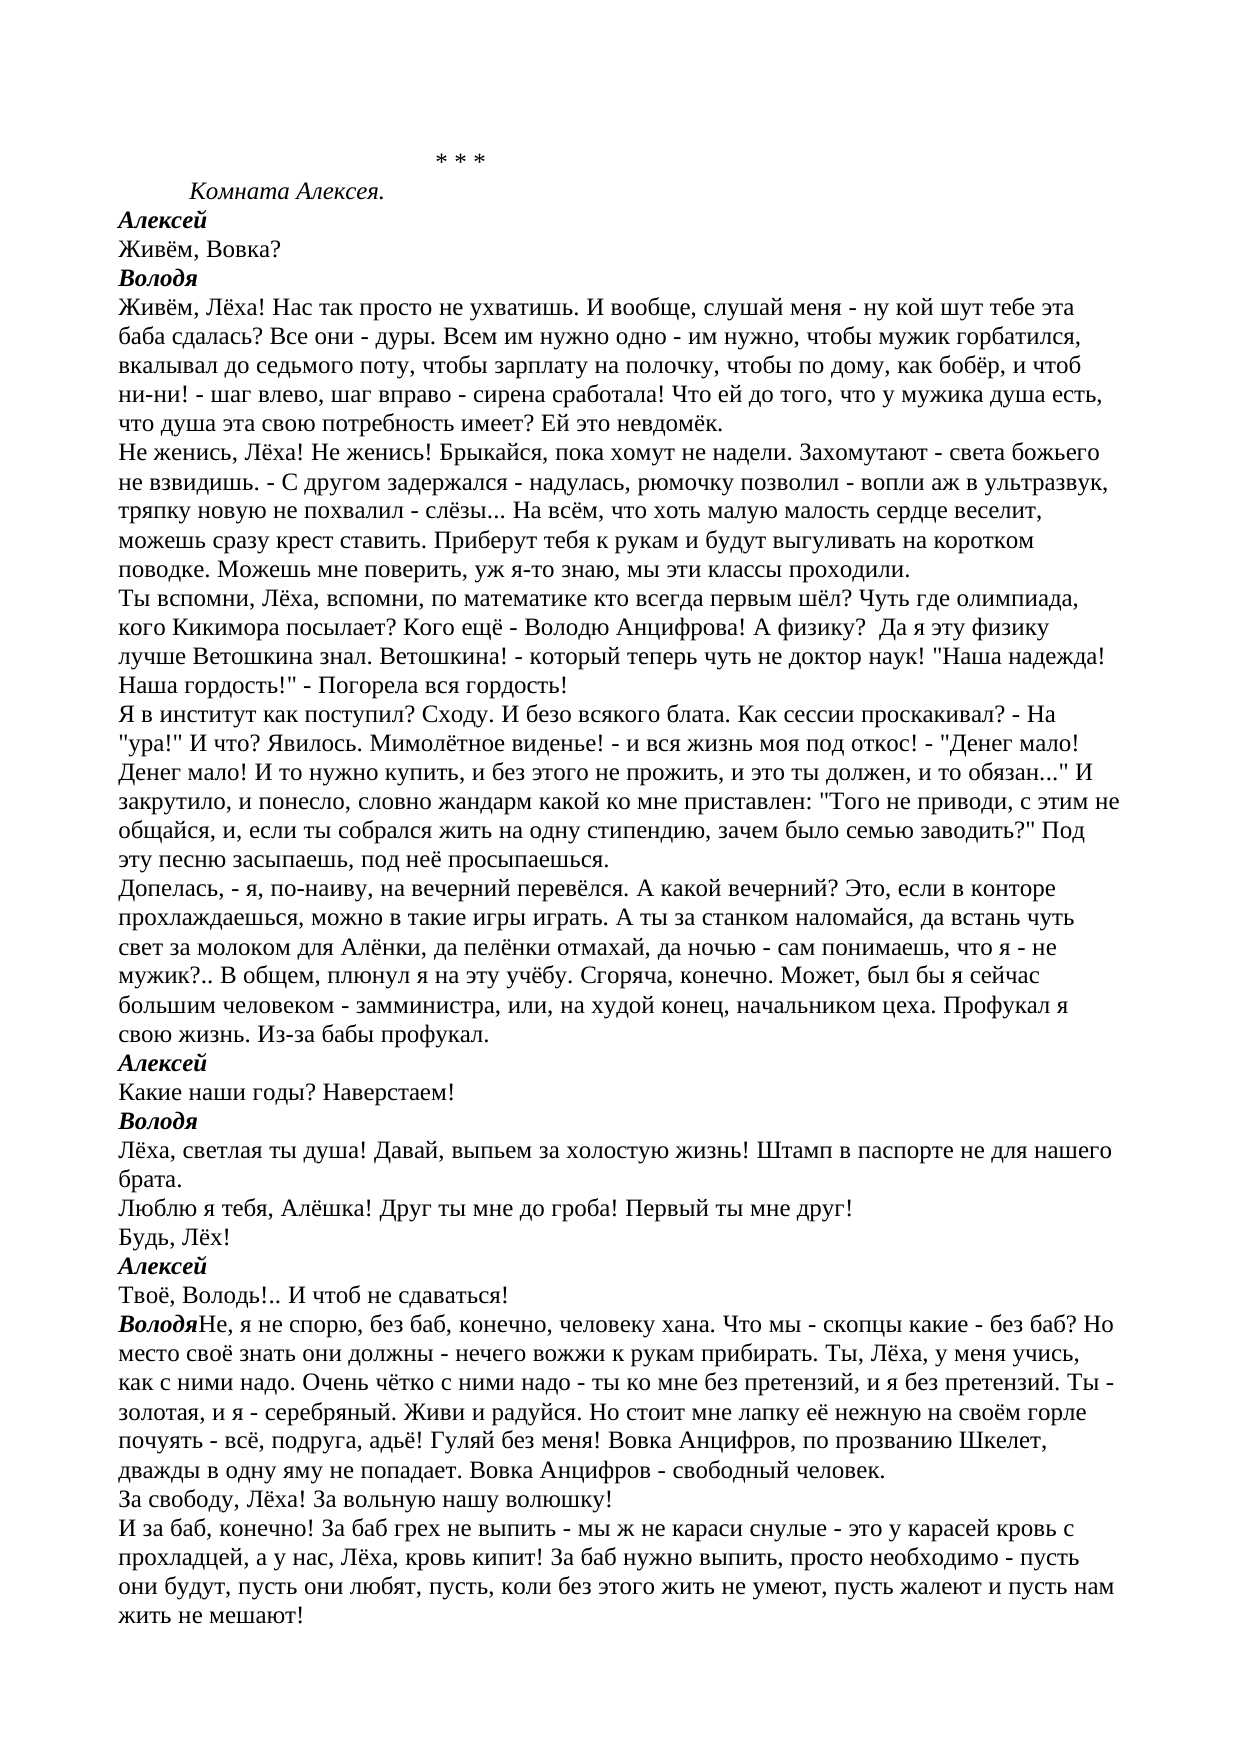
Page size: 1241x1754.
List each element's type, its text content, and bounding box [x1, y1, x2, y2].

text Володя [118, 1106, 1122, 1135]
text Какие наши годы? Наверстаем! [118, 1077, 1122, 1106]
text Я в институт как поступил? Сходу. И безо всякого блата. Как сессии проскакивал? - На "ура!" И что? Явилось. Мимолётное виденье! - и вся жизнь моя под откос! - "Денег мало! Денег мало! И то нужно купить, и без этого не прожить, и это ты должен, и то обязан..." И закрутило, и понесло, словно жандарм какой ко мне приставлен: "Того не приводи, с этим не общайся, и, если ты собрался жить на одну стипендию, зачем было семью заводить?" Под эту песню засыпаешь, под неё просыпаешься. [118, 699, 1122, 873]
text Комната Алексея. [118, 176, 1122, 205]
text Люблю я тебя, Алёшка! Друг ты мне до гроба! Первый ты мне друг! [118, 1193, 1122, 1222]
text Не женись, Лёха! Не женись! Брыкайся, пока хомут не надели. Захомутают - света божьего не взвидишь. - С другом задержался - надулась, рюмочку позволил - вопли аж в ультразвук, тряпку новую не похвалил - слёзы... На всём, что хоть малую малость сердце веселит, можешь сразу крест ставить. Приберут тебя к рукам и будут выгуливать на коротком поводке. Можешь мне поверить, уж я-то знаю, мы эти классы проходили. [118, 437, 1122, 583]
text Живём, Лёха! Нас так просто не ухватишь. И вообще, слушай меня - ну кой шут тебе эта баба сдалась? Все они - дуры. Всем им нужно одно - им нужно, чтобы мужик горбатился, вкалывал до седьмого поту, чтобы зарплату на полочку, чтобы по дому, как бобёр, и чтоб ни-ни! - шаг влево, шаг вправо - сирена сработала! Что ей до того, что у мужика душа есть, что душа эта свою потребность имеет? Ей это невдомёк. [118, 292, 1122, 437]
text Ты вспомни, Лёха, вспомни, по математике кто всегда первым шёл? Чуть где олимпиада, кого Кикимора посылает? Кого ещё - Володю Анцифрова! А физику? Да я эту физику лучше Ветошкина знал. Ветошкина! - который теперь чуть не доктор наук! "Наша надежда! Наша гордость!" - Погорела вся гордость! [118, 583, 1122, 699]
text За свободу, Лёха! За вольную нашу волюшку! [118, 1483, 1122, 1513]
text Будь, Лёх! [118, 1222, 1122, 1251]
text Алексей [118, 1048, 1122, 1077]
text Алексей [118, 1251, 1122, 1280]
text Твоё, Володь!.. И чтоб не сдаваться! [118, 1280, 1122, 1309]
text Алексей [118, 205, 1122, 234]
text И за баб, конечно! За баб грех не выпить - мы ж не караси снулые - это у карасей кровь с прохладцей, а у нас, Лёха, кровь кипит! За баб нужно выпить, просто необходимо - пусть они будут, пусть они любят, пусть, коли без этого жить не умеют, пусть жалеют и пусть нам жить не мешают! [118, 1513, 1122, 1629]
text ВолодяНе, я не спорю, без баб, конечно, человеку хана. Что мы - скопцы какие - без баб? Но место своё знать они должны - нечего вожжи к рукам прибирать. Ты, Лёха, у меня учись, как с ними надо. Очень чётко с ними надо - ты ко мне без претензий, и я без претензий. Ты - золотая, и я - серебряный. Живи и радуйся. Но стоит мне лапку её нежную на своём горле почуять - всё, подруга, адьё! Гуляй без меня! Вовка Анцифров, по прозванию Шкелет, дважды в одну яму не попадает. Вовка Анцифров - свободный человек. [118, 1309, 1122, 1483]
text Лёха, светлая ты душа! Давай, выпьем за холостую жизнь! Штамп в паспорте не для нашего брата. [118, 1135, 1122, 1193]
text Володя [118, 263, 1122, 292]
text Допелась, - я, по-наиву, на вечерний перевёлся. А какой вечерний? Это, если в конторе прохлаждаешься, можно в такие игры играть. А ты за станком наломайся, да встань чуть свет за молоком для Алёнки, да пелёнки отмахай, да ночью - сам понимаешь, что я - не мужик?.. В общем, плюнул я на эту учёбу. Сгоряча, конечно. Может, был бы я сейчас большим человеком - замминистра, или, на худой конец, начальником цеха. Профукал я свою жизнь. Из-за бабы профукал. [118, 873, 1122, 1048]
text * * * [118, 147, 1122, 176]
text Живём, Вовка? [118, 234, 1122, 263]
